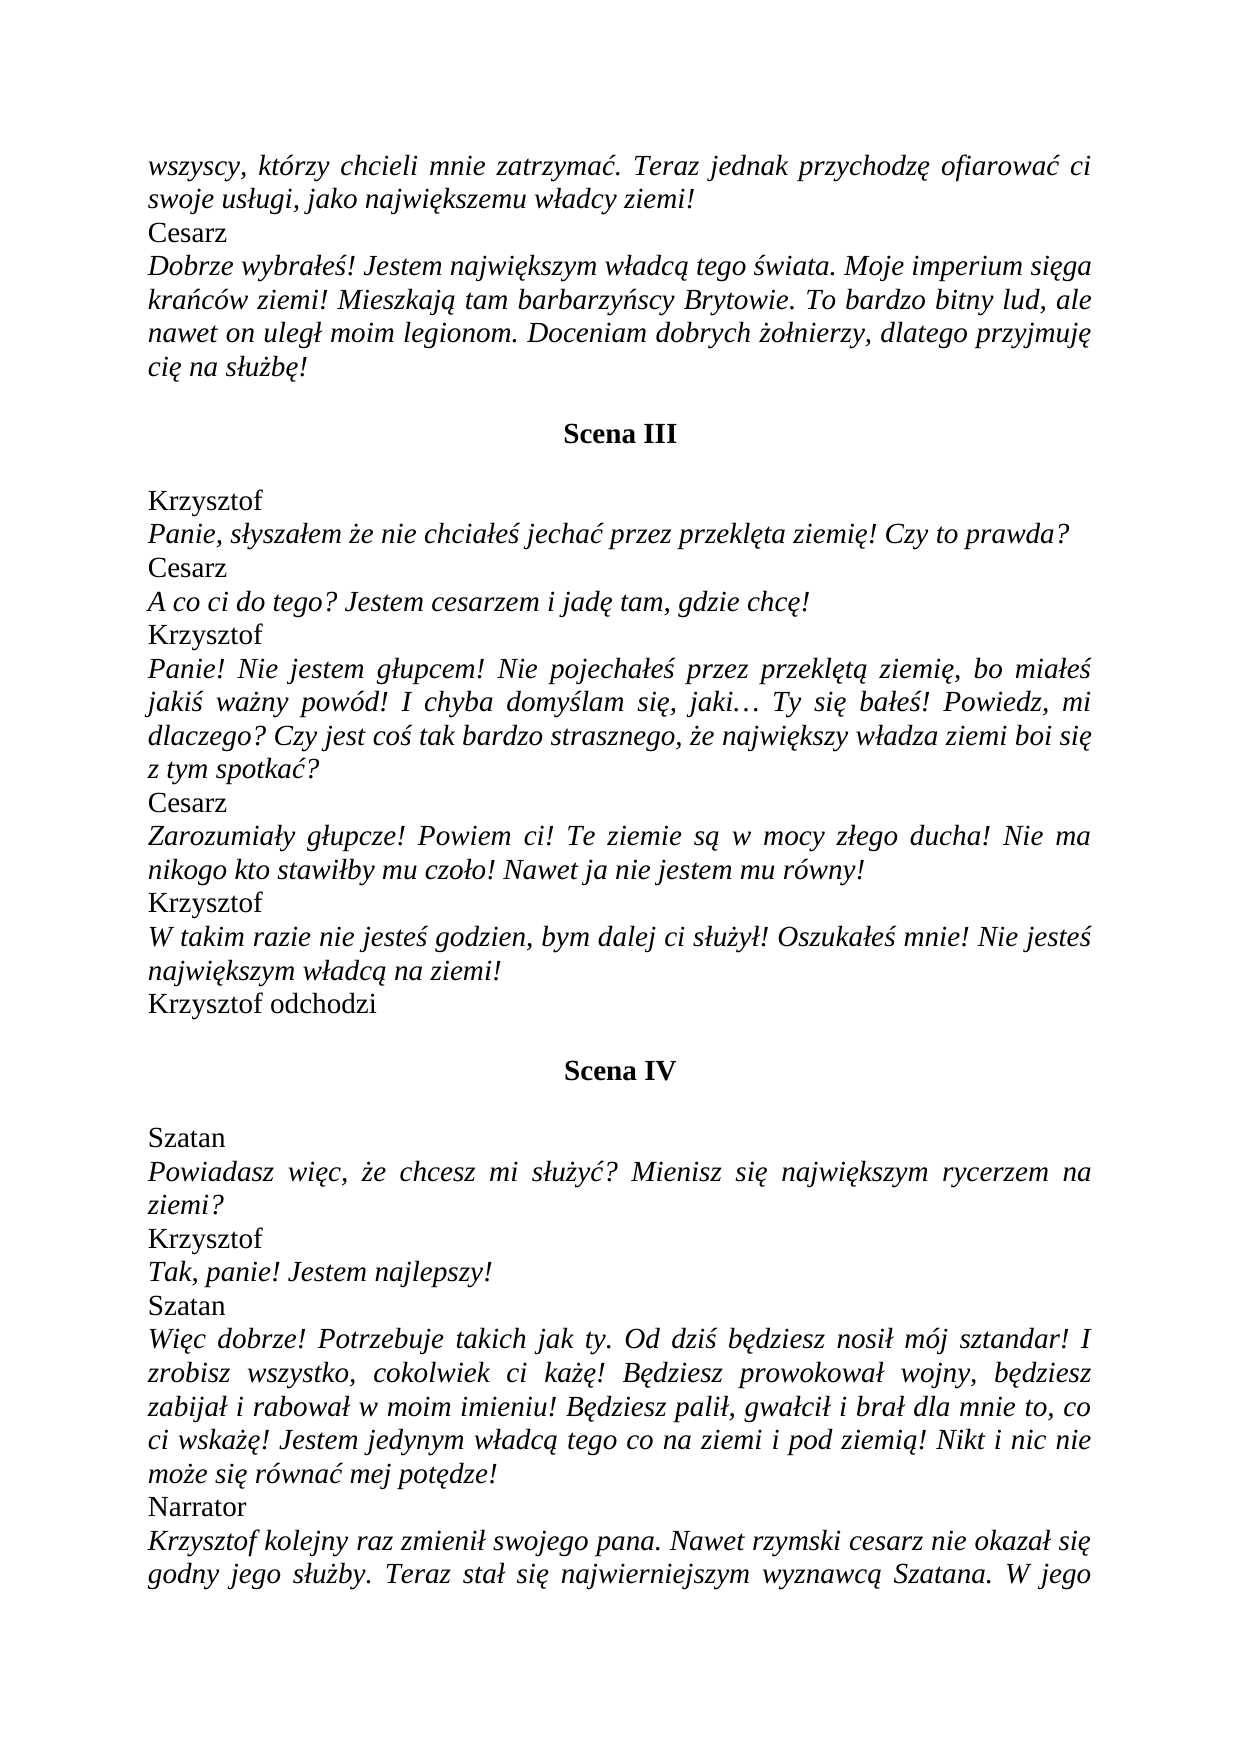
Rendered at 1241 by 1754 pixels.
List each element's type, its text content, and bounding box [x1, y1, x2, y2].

text Szatan [148, 1288, 1093, 1322]
text W takim razie nie jesteś godzien, bym dalej ci służył! Oszukałeś mnie! Nie jesteś największym władcą na ziemi! [148, 919, 1093, 986]
text Szatan [148, 1120, 1093, 1154]
text Cesarz [148, 215, 1093, 248]
text Panie! Nie jestem głupcem! Nie pojechałeś przez przeklętą ziemię, bo miałeś jakiś ważny powód! I chyba domyślam się, jaki… Ty się bałeś! Powiedz, mi dlaczego? Czy jest coś tak bardzo strasznego, że największy władza ziemi boi się z tym spotkać? [148, 651, 1093, 785]
text Krzysztof [148, 617, 1093, 651]
text Krzysztof [148, 886, 1093, 919]
text Scena IV [148, 1053, 1093, 1087]
text Zarozumiały głupcze! Powiem ci! Te ziemie są w mocy złego ducha! Nie ma nikogo kto stawiłby mu czoło! Nawet ja nie jestem mu równy! [148, 818, 1093, 886]
text Tak, panie! Jestem najlepszy! [148, 1254, 1093, 1288]
text Powiadasz więc, że chcesz mi służyć? Mienisz się największym rycerzem na ziemi? [148, 1154, 1093, 1221]
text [148, 148, 1093, 215]
text Krzysztof odchodzi [148, 986, 1093, 1020]
text Cesarz [148, 550, 1093, 584]
text Panie, słyszałem że nie chciałeś jechać przez przeklęta ziemię! Czy to prawda? [148, 517, 1093, 550]
text Krzysztof [148, 483, 1093, 517]
text Dobrze wybrałeś! Jestem największym władcą tego świata. Moje imperium sięga krańców ziemi! Mieszkają tam barbarzyńscy Brytowie. To bardzo bitny lud, ale nawet on uległ moim legionom. Doceniam dobrych żołnierzy, dlatego przyjmuję cię na służbę! [148, 248, 1093, 382]
text A co ci do tego? Jestem cesarzem i jadę tam, gdzie chcę! [148, 584, 1093, 617]
text Cesarz [148, 785, 1093, 818]
text Scena III [148, 416, 1093, 449]
text Krzysztof [148, 1221, 1093, 1254]
text Narrator [148, 1489, 1093, 1523]
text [148, 1523, 1093, 1590]
text Więc dobrze! Potrzebuje takich jak ty. Od dziś będziesz nosił mój sztandar! I zrobisz wszystko, cokolwiek ci każę! Będziesz prowokował wojny, będziesz zabijał i rabował w moim imieniu! Będziesz palił, gwałcił i brał dla mnie to, co ci wskażę! Jestem jedynym władcą tego co na ziemi i pod ziemią! Nikt i nic nie może się równać mej potędze! [148, 1322, 1093, 1489]
